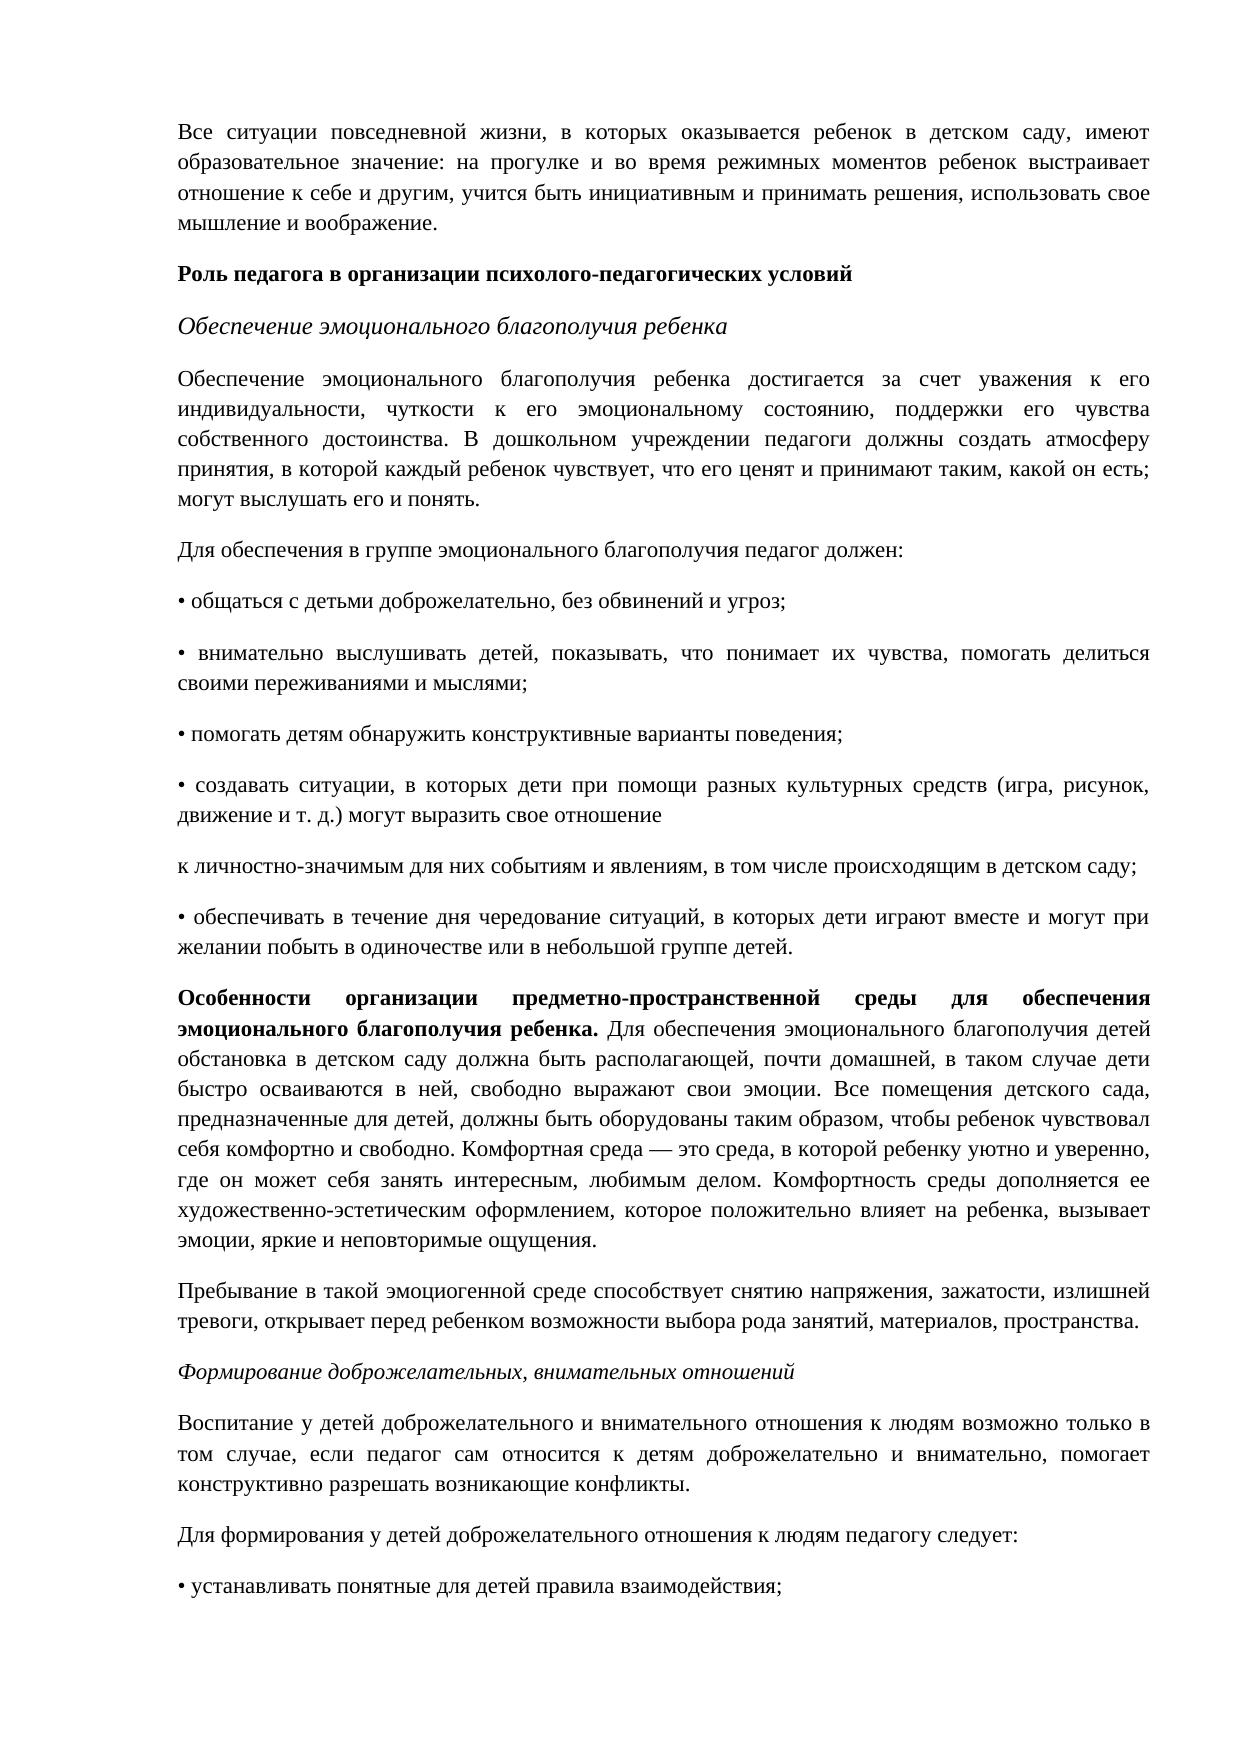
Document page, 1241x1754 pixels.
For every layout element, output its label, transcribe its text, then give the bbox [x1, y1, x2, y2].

text • внимательно выслушивать детей, показывать, что понимает их чувства, помогать делиться своими переживаниями и мыслями; [177, 639, 1152, 695]
text Все ситуации повседневной жизни, в которых оказывается ребенок в детском саду, имеют образовательное значение: на прогулке и во время режимных моментов ребенок выстраивает отношение к себе и другим, учится быть инициативным и принимать решения, использовать свое мышление и воображение. [177, 118, 1152, 235]
text • помогать детям обнаружить конструктивные варианты поведения; [177, 720, 1152, 746]
text Особенности организации предметно-пространственной среды для обеспечения эмоционального благополучия ребенка. Для обеспечения эмоционального благополучия детей обстановка в детском саду должна быть располагающей, почти домашней, в таком случае дети быстро осваиваются в ней, свободно выражают свои эмоции. Все помещения детского сада, предназначенные для детей, должны быть оборудованы таким образом, чтобы ребенок чувствовал себя комфортно и свободно. Комфортная среда — это среда, в которой ребенку уютно и уверенно, где он может себя занять интересным, любимым делом. Комфортность среды дополняется ее художественно-эстетическим оформлением, которое положительно влияет на ребенка, вызывает эмоции, яркие и неповторимые ощущения. [177, 984, 1152, 1252]
text • общаться с детьми доброжелательно, без обвинений и угроз; [177, 588, 1152, 614]
text Пребывание в такой эмоциогенной среде способствует снятию напряжения, зажатости, излишней тревоги, открывает перед ребенком возможности выбора рода занятий, материалов, пространства. [177, 1277, 1152, 1334]
text Для формирования у детей доброжелательного отношения к людям педагогу следует: [177, 1521, 1152, 1547]
text • обеспечивать в течение дня чередование ситуаций, в которых дети играют вместе и могут при желании побыть в одиночестве или в небольшой группе детей. [177, 903, 1152, 960]
text Обеспечение эмоционального благополучия ребенка достигается за счет уважения к его индивидуальности, чуткости к его эмоциональному состоянию, поддержки его чувства собственного достоинства. В дошкольном учреждении педагоги должны создать атмосферу принятия, в которой каждый ребенок чувствует, что его ценят и принимают таким, какой он есть; могут выслушать его и понять. [177, 365, 1152, 512]
text Для обеспечения в группе эмоционального благополучия педагог должен: [177, 537, 1152, 563]
text к личностно-значимым для них событиям и явлениям, в том числе происходящим в детском саду; [177, 852, 1152, 878]
text Формирование доброжелательных, внимательных отношений [177, 1358, 1152, 1385]
text Воспитание у детей доброжелательного и внимательного отношения к людям возможно только в том случае, если педагог сам относится к детям доброжелательно и внимательно, помогает конструктивно разрешать возникающие конфликты. [177, 1409, 1152, 1496]
text Обеспечение эмоционального благополучия ребенка [177, 311, 1152, 339]
text Роль педагога в организации психолого-педагогических условий [177, 260, 1152, 286]
text • устанавливать понятные для детей правила взаимодействия; [177, 1572, 1152, 1598]
text • создавать ситуации, в которых дети при помощи разных культурных средств (игра, рисунок, движение и т. д.) могут выразить свое отношение [177, 771, 1152, 827]
